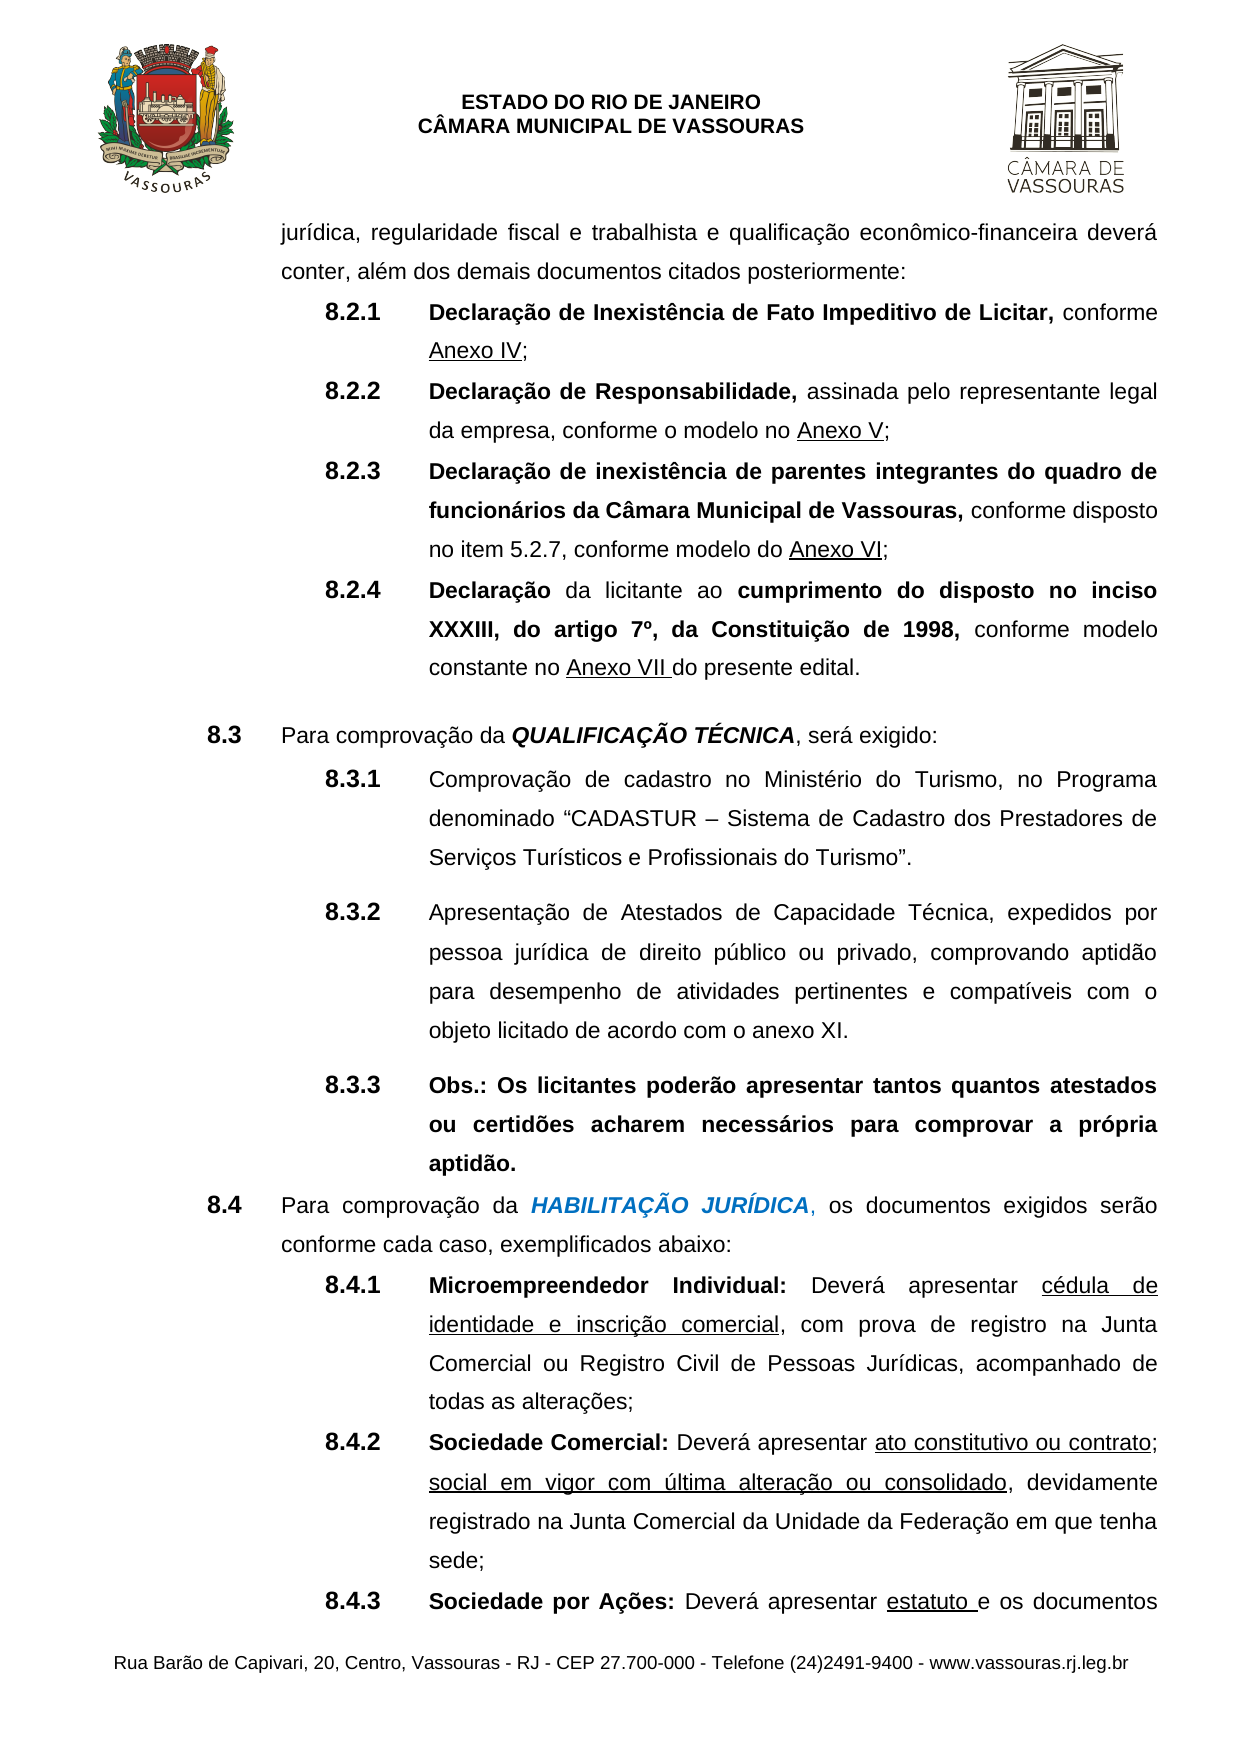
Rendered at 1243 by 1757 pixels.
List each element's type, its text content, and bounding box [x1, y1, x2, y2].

list Comprovação de cadastro no Ministério do Turismo, no Programa denominado “CADASTUR – Sistema de Cadastro dos Prestadores de Serviços Turísticos e Profissionais do Turismo”. [325, 764, 1158, 870]
picture [1007, 44, 1124, 193]
list Declaração de inexistência de parentes integrantes do quadro de funcionários da Câmara Municipal de Vassouras, conforme disposto no item 5.2.7, conforme modelo do Anexo VI; [325, 456, 1158, 562]
list Declaração da licitante ao cumprimento do disposto no inciso XXXIII, do artigo 7º, da Constituição de 1998, conforme modelo constante no Anexo VII do presente edital. [325, 575, 1158, 681]
list Declaração de Responsabilidade, assinada pelo representante legal da empresa, conforme o modelo no Anexo V; [325, 376, 1158, 443]
list Para comprovação da QUALIFICAÇÃO TÉCNICA, será exigido: [207, 720, 1176, 749]
list Declaração de Inexistência de Fato Impeditivo de Licitar, conforme Anexo IV; [325, 297, 1158, 364]
list Apresentação de Atestados de Capacidade Técnica, expedidos por pessoa jurídica de direito público ou privado, comprovando aptidão para desempenho de atividades pertinentes e compatíveis com o objeto licitado de acordo com o anexo XI. [325, 897, 1158, 1043]
list Obs.: Os licitantes poderão apresentar tantos quantos atestados ou certidões acharem necessários para comprovar a própria aptidão. [325, 1070, 1158, 1177]
picture [97, 44, 235, 193]
list Para comprovação da HABILITAÇÃO JURÍDICA, os documentos exigidos serão conforme cada caso, exemplificados abaixo: [207, 1190, 1158, 1257]
list Microempreendedor Individual: Deverá apresentar cédula de identidade e inscrição comercial, com prova de registro na Junta Comercial ou Registro Civil de Pessoas Jurídicas, acompanhado de todas as alterações; [325, 1270, 1158, 1414]
list Sociedade Comercial: Deverá apresentar ato constitutivo ou contrato; social em vigor com última alteração ou consolidado, devidamente registrado na Junta Comercial da Unidade da Federação em que tenha sede; [325, 1427, 1158, 1573]
